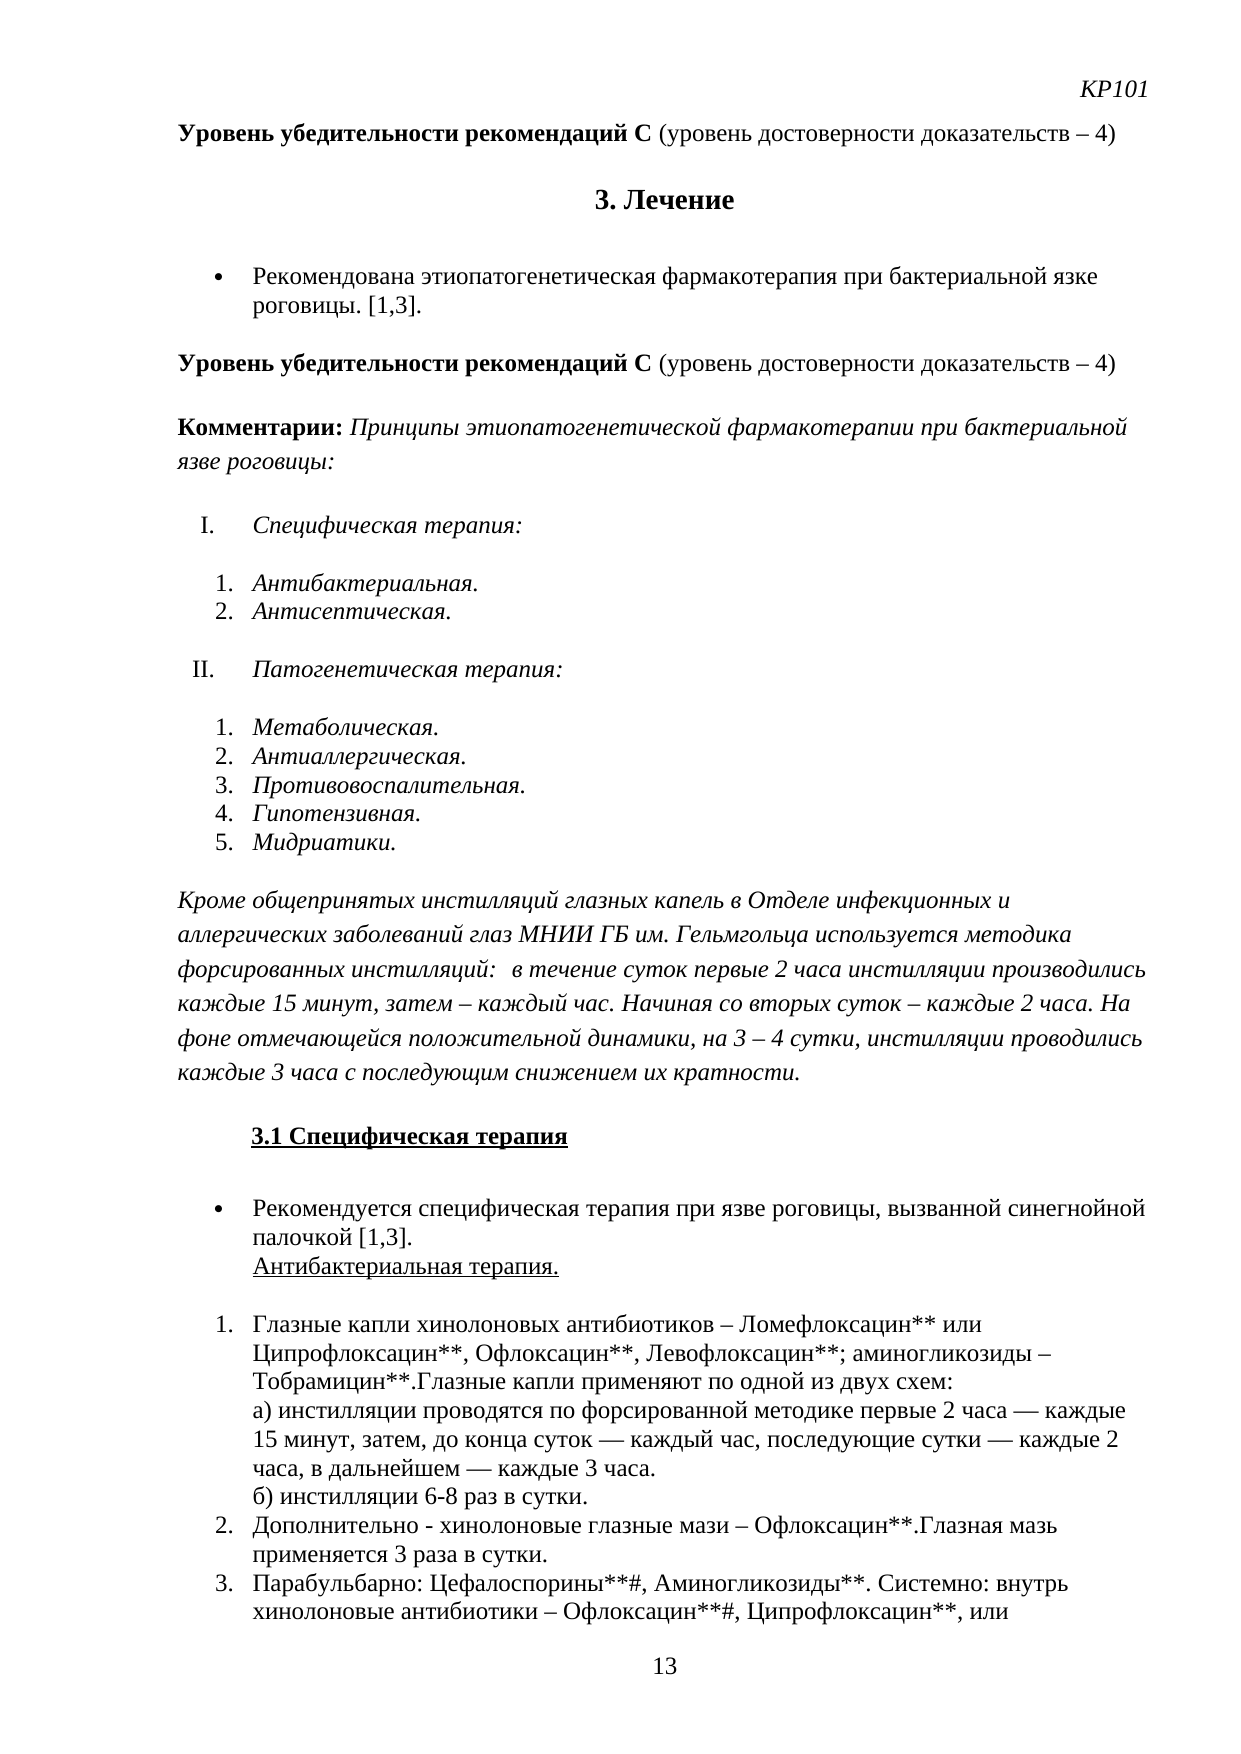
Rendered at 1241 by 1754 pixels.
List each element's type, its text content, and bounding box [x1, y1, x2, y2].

list Метаболическая. [215, 712, 1152, 741]
text Комментарии: Принципы этиопатогенетической фармакотерапии при бактериальной язве роговицы: [177, 412, 1152, 475]
list Антисептическая. [215, 596, 1152, 625]
list Мидриатики. [215, 827, 1152, 856]
list Антиаллергическая. [215, 741, 1152, 770]
text Кроме общепринятых инстилляций глазных капель в Отделе инфекционных и аллергических заболеваний глаз МНИИ ГБ им. Гельмгольца используется методика форсированных инстилляций: в течение суток первые 2 часа инстилляции производились каждые 15 минут, затем – каждый час. Начиная со вторых суток – каждые 2 часа. На фоне отмечающейся положительной динамики, на 3 – 4 сутки, инстилляции проводились каждые 3 часа с последующим снижением их кратности. [177, 885, 1152, 1086]
list Дополнительно - хинолоновые глазные мази – Офлоксацин**.Глазная мазь применяется 3 раза в сутки. [215, 1510, 1152, 1568]
text 3. Лечение [177, 182, 1152, 215]
text Уровень убедительности рекомендаций С (уровень достоверности доказательств – 4) [177, 348, 1152, 377]
list Гипотензивная. [215, 798, 1152, 827]
list Противовоспалительная. [215, 770, 1152, 798]
list Рекомендуется специфическая терапия при язве роговицы, вызванной синегнойной палочкой [1,3]. Антибактериальная терапия. [215, 1193, 1152, 1280]
list Антибактериальная. [215, 568, 1152, 596]
list Рекомендована этиопатогенетическая фармакотерапия при бактериальной язке роговицы. [1,3]. [215, 261, 1152, 319]
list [215, 1568, 1152, 1625]
text Уровень убедительности рекомендаций С (уровень достоверности доказательств – 4) [177, 118, 1152, 147]
list Специфическая терапия: [215, 510, 1152, 538]
subtitle 3.1 Специфическая терапия [177, 1121, 1152, 1150]
list Глазные капли хинолоновых антибиотиков – Ломефлоксацин** или Ципрофлоксацин**, Офлоксацин**, Левофлоксацин**; аминогликозиды – Тобрамицин**.Глазные капли применяют по одной из двух схем: а) инстилляции проводятся по форсированной методике первые 2 часа — каждые 15 минут, затем, до конца суток — каждый час, последующие сутки — каждые 2 часа, в дальнейшем — каждые 3 часа. б) инстилляции 6-8 раз в сутки. [215, 1309, 1152, 1510]
list Патогенетическая терапия: [215, 654, 1152, 683]
